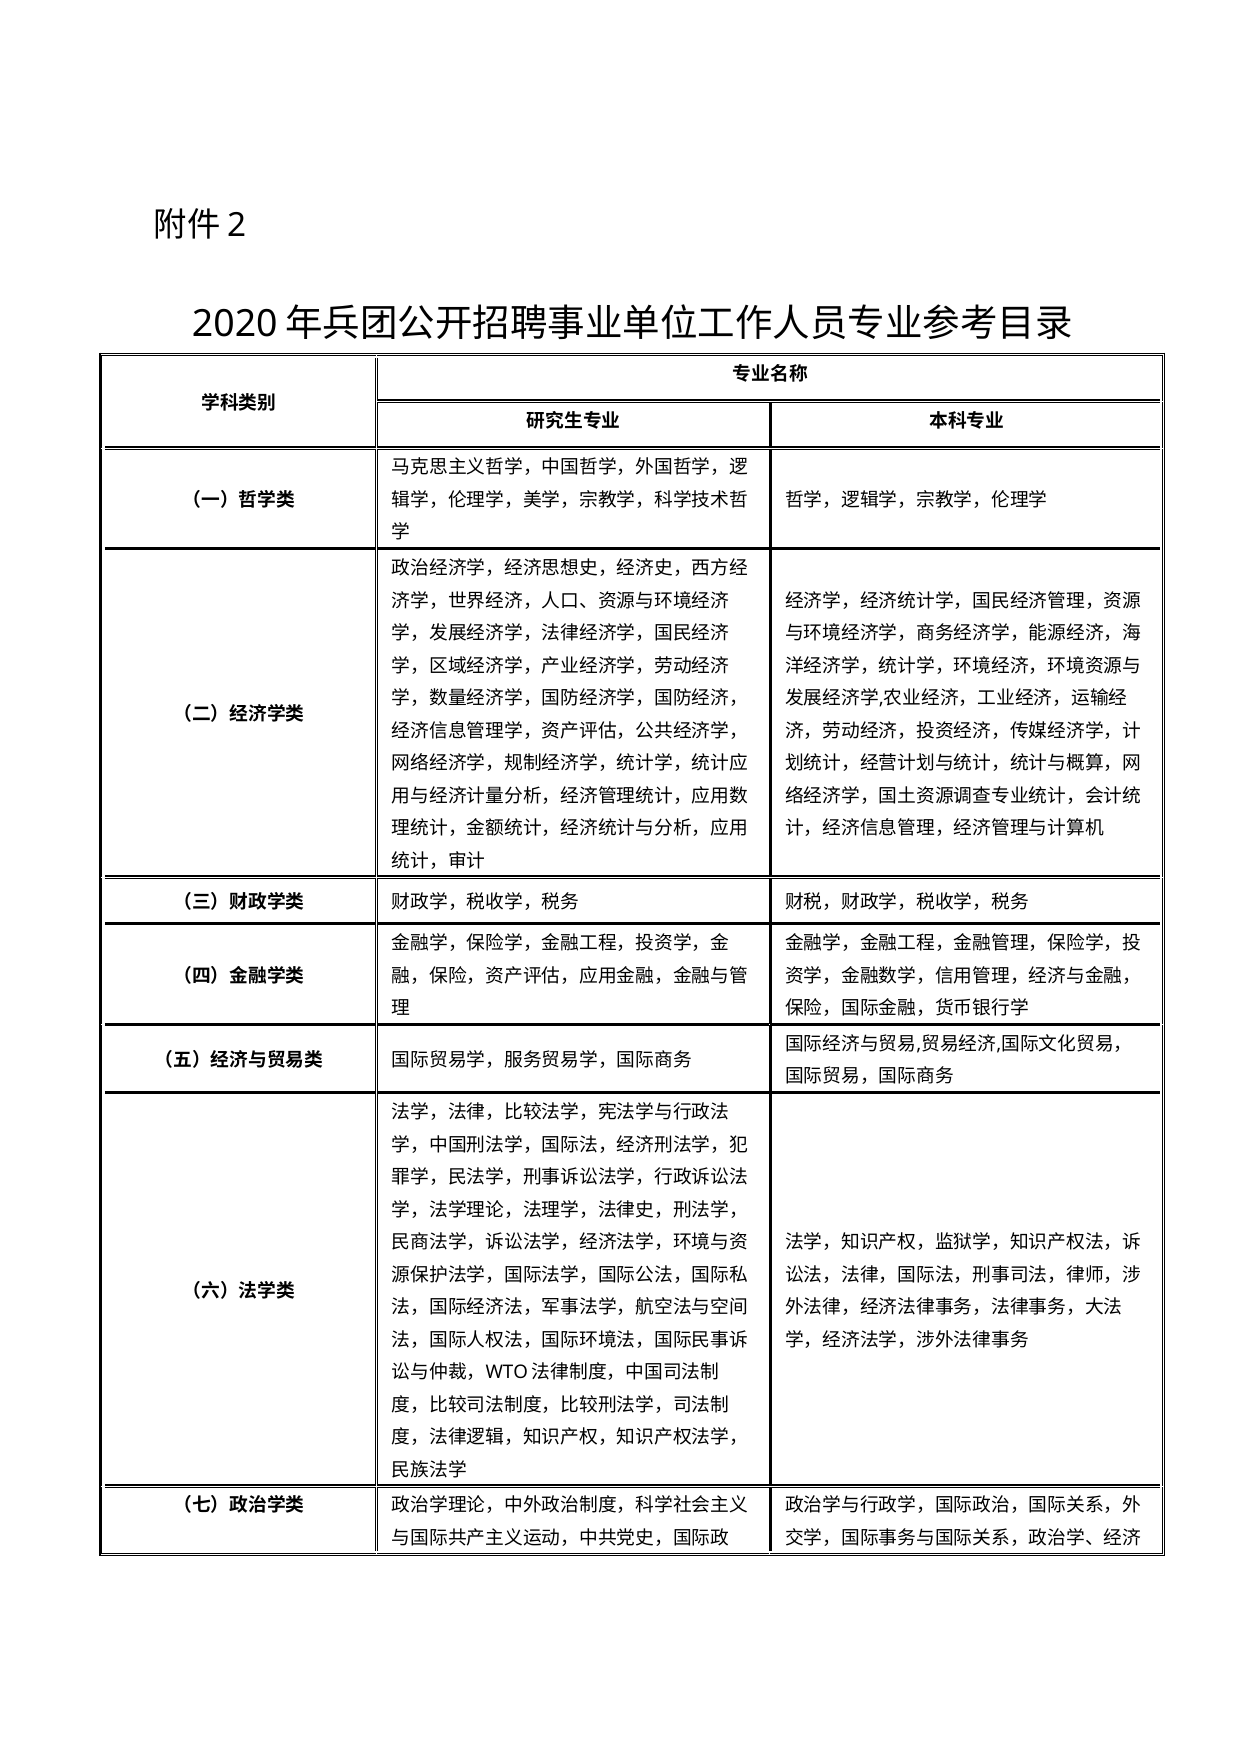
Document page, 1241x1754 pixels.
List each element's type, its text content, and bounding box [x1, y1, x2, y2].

table_cell （五）经济与贸易类 [101, 1023, 375, 1091]
table_cell 法学，法律，比较法学，宪法学与行政法学，中国刑法学，国际法，经济刑法学，犯罪学，民法学，刑事诉讼法学，行政诉讼法学，法学理论，法理学，法律史，刑法学，民商法学，诉讼法学，经济法学，环境与资源保护法学，国际法学，国际公法，国际私法，国际经济法，军事法学，航空法与空间法，国际人权法，国际环境法，国际民事诉讼与仲裁，WTO法律制度，中国司法制度，比较司法制度，比较刑法学，司法制度，法律逻辑，知识产权，知识产权法学，民族法学 [378, 1094, 769, 1484]
table_cell 法学，知识产权，监狱学，知识产权法，诉讼法，法律，国际法，刑事司法，律师，涉外法律，经济法律事务，法律事务，大法学，经济法学，涉外法律事务 [772, 1091, 1162, 1484]
table_cell 财税，财政学，税收学，税务 [772, 875, 1162, 922]
table_cell （二）经济学类 [102, 547, 375, 875]
table_cell 金融学，保险学，金融工程，投资学，金融，保险，资产评估，应用金融，金融与管理 [378, 925, 769, 1023]
table_cell 经济学，经济统计学，国民经济管理，资源与环境经济学，商务经济学，能源经济，海洋经济学，统计学，环境经济，环境资源与发展经济学,农业经济，工业经济，运输经济，劳动经济，投资经济，传媒经济学，计划统计，经营计划与统计，统计与概算，网络经济学，国土资源调查专业统计，会计统计，经济信息管理，经济管理与计算机 [772, 547, 1162, 875]
table_cell 金融学，金融工程，金融管理，保险学，投资学，金融数学，信用管理，经济与金融，保险，国际金融，货币银行学 [772, 922, 1162, 1023]
table_cell 本科专业 [772, 399, 1162, 446]
table_cell 研究生专业 [378, 403, 769, 446]
table_cell （六）法学类 [102, 1091, 375, 1484]
text 2020年兵团公开招聘事业单位工作人员专业参考目录 [153, 287, 1110, 352]
table_cell 国际贸易学，服务贸易学，国际商务 [378, 1026, 769, 1091]
table_cell 哲学，逻辑学，宗教学，伦理学 [772, 446, 1162, 547]
table_cell 政治经济学，经济思想史，经济史，西方经济学，世界经济，人口、资源与环境经济学，发展经济学，法律经济学，国民经济学，区域经济学，产业经济学，劳动经济学，数量经济学，国防经济学，国防经济，经济信息管理学，资产评估，公共经济学，网络经济学，规制经济学，统计学，统计应用与经济计量分析，经济管理统计，应用数理统计，金额统计，经济统计与分析，应用统计，审计 [378, 550, 769, 875]
table_cell 国际经济与贸易,贸易经济,国际文化贸易，国际贸易，国际商务 [772, 1023, 1163, 1091]
text 附件2 [153, 190, 1110, 255]
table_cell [377, 1488, 770, 1552]
table_cell （四）金融学类 [102, 922, 375, 1023]
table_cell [770, 1484, 1162, 1552]
table_header 专业名称 [377, 356, 1162, 399]
table_cell 财政学，税收学，税务 [378, 879, 769, 922]
table_cell （七）政治学类 [102, 1484, 377, 1552]
table_header 学科类别 [102, 356, 377, 446]
table_cell （三）财政学类 [102, 875, 375, 922]
table_cell 马克思主义哲学，中国哲学，外国哲学，逻辑学，伦理学，美学，宗教学，科学技术哲学 [378, 450, 769, 547]
table_cell （一）哲学类 [102, 446, 375, 547]
